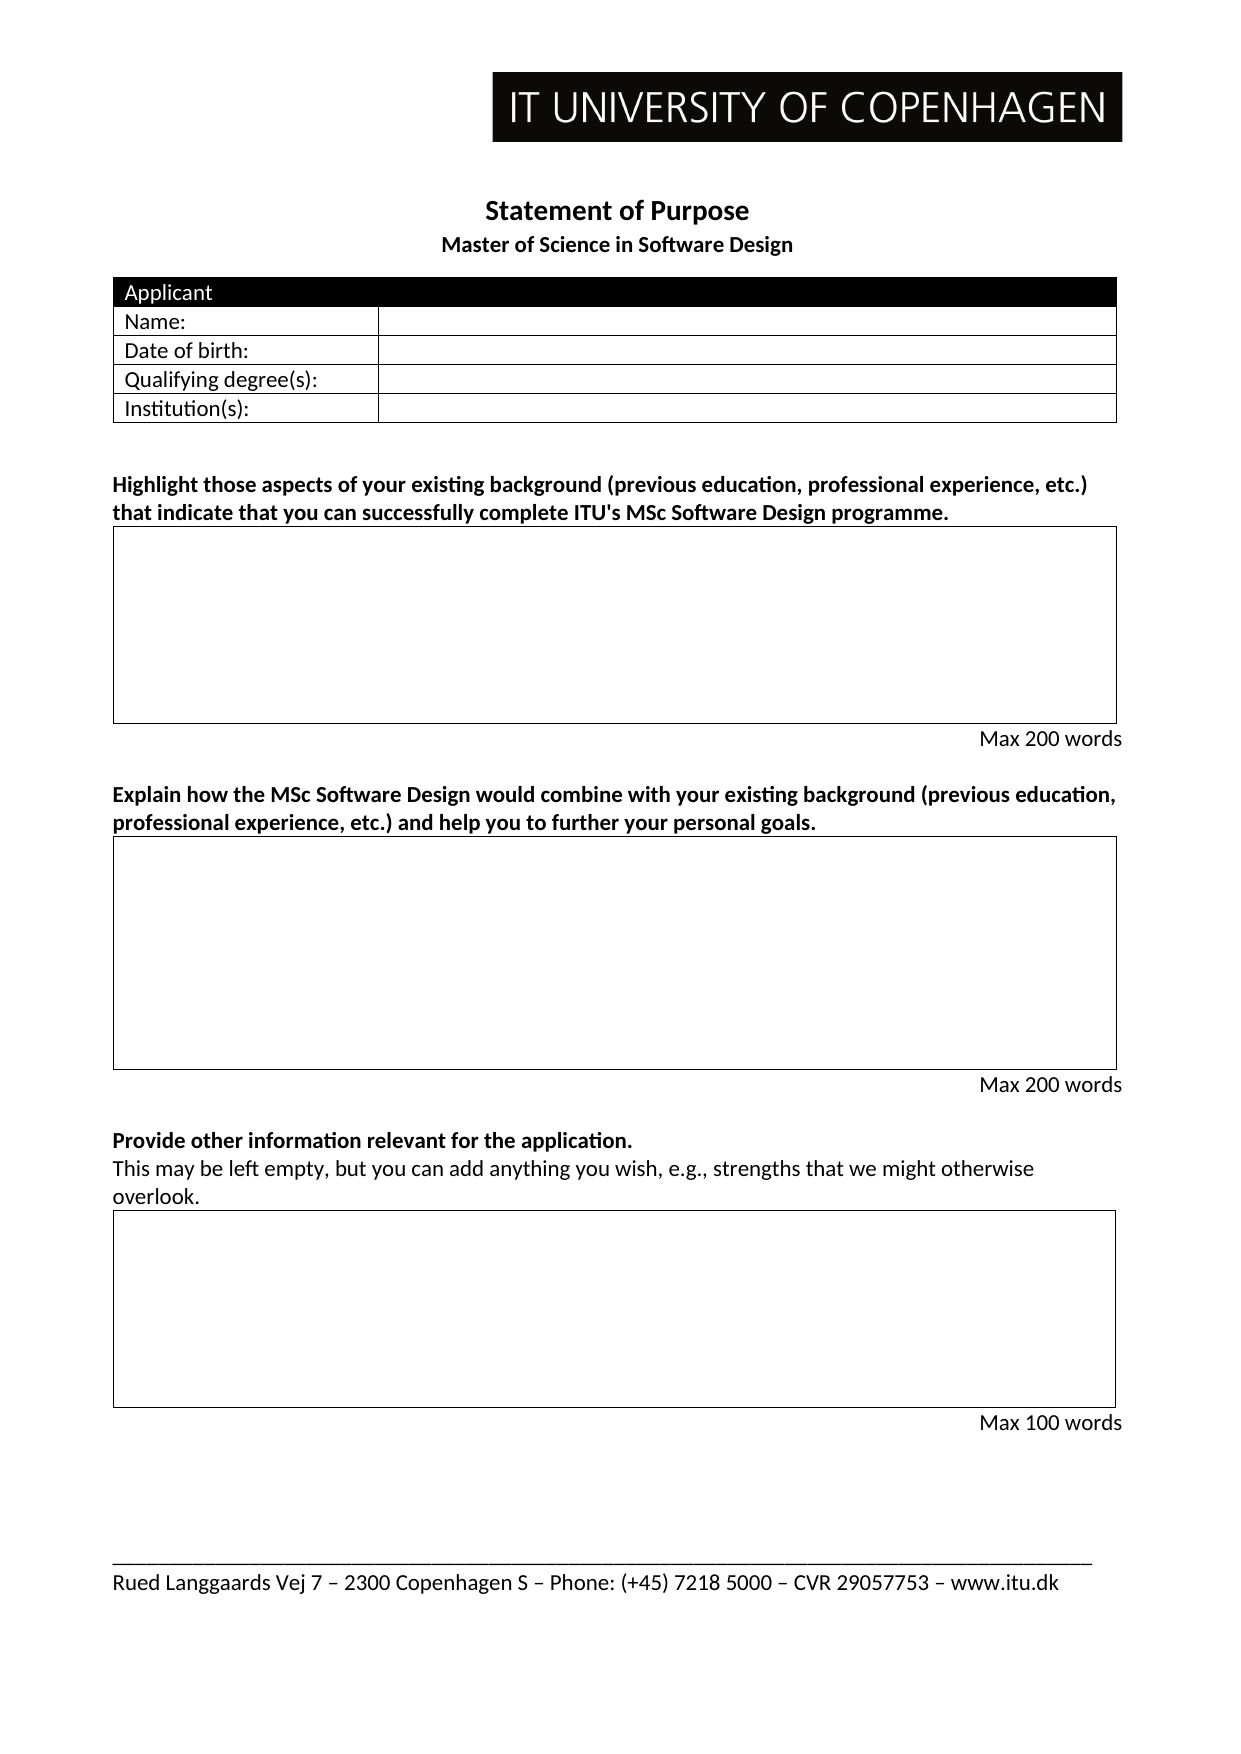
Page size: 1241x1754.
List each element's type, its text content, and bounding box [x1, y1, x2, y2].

table_cell [379, 307, 1116, 335]
table_cell [379, 336, 1116, 364]
table_cell Date of birth: [114, 336, 378, 364]
table_header Applicant [114, 278, 1116, 306]
text Statement of Purpose Master of Science in Software Design [112, 192, 1122, 258]
table_header [114, 527, 1116, 723]
table_cell Qualifying degree(s): [114, 365, 378, 393]
table_cell Institution(s): [114, 394, 378, 422]
text Max 100 words [112, 1408, 1122, 1436]
text Explain how the MSc Software Design would combine with your existing background (previous education, professional experience, etc.) and help you to further your personal goals. [112, 780, 1122, 836]
picture [492, 72, 1123, 142]
text Highlight those aspects of your existing background (previous education, professional experience, etc.) that indicate that you can successfully complete ITU's MSc Software Design programme. [112, 470, 1122, 526]
table_cell [379, 394, 1116, 422]
text Max 200 words [112, 724, 1122, 752]
text Provide other information relevant for the application. [112, 1126, 1122, 1154]
text Max 200 words [112, 1070, 1122, 1098]
table_header [114, 1211, 1115, 1407]
text This may be left empty, but you can add anything you wish, e.g., strengths that we might otherwise overlook. [112, 1154, 1122, 1210]
table_cell Name: [114, 307, 378, 335]
table_header [114, 837, 1116, 1069]
table_cell [379, 365, 1116, 393]
